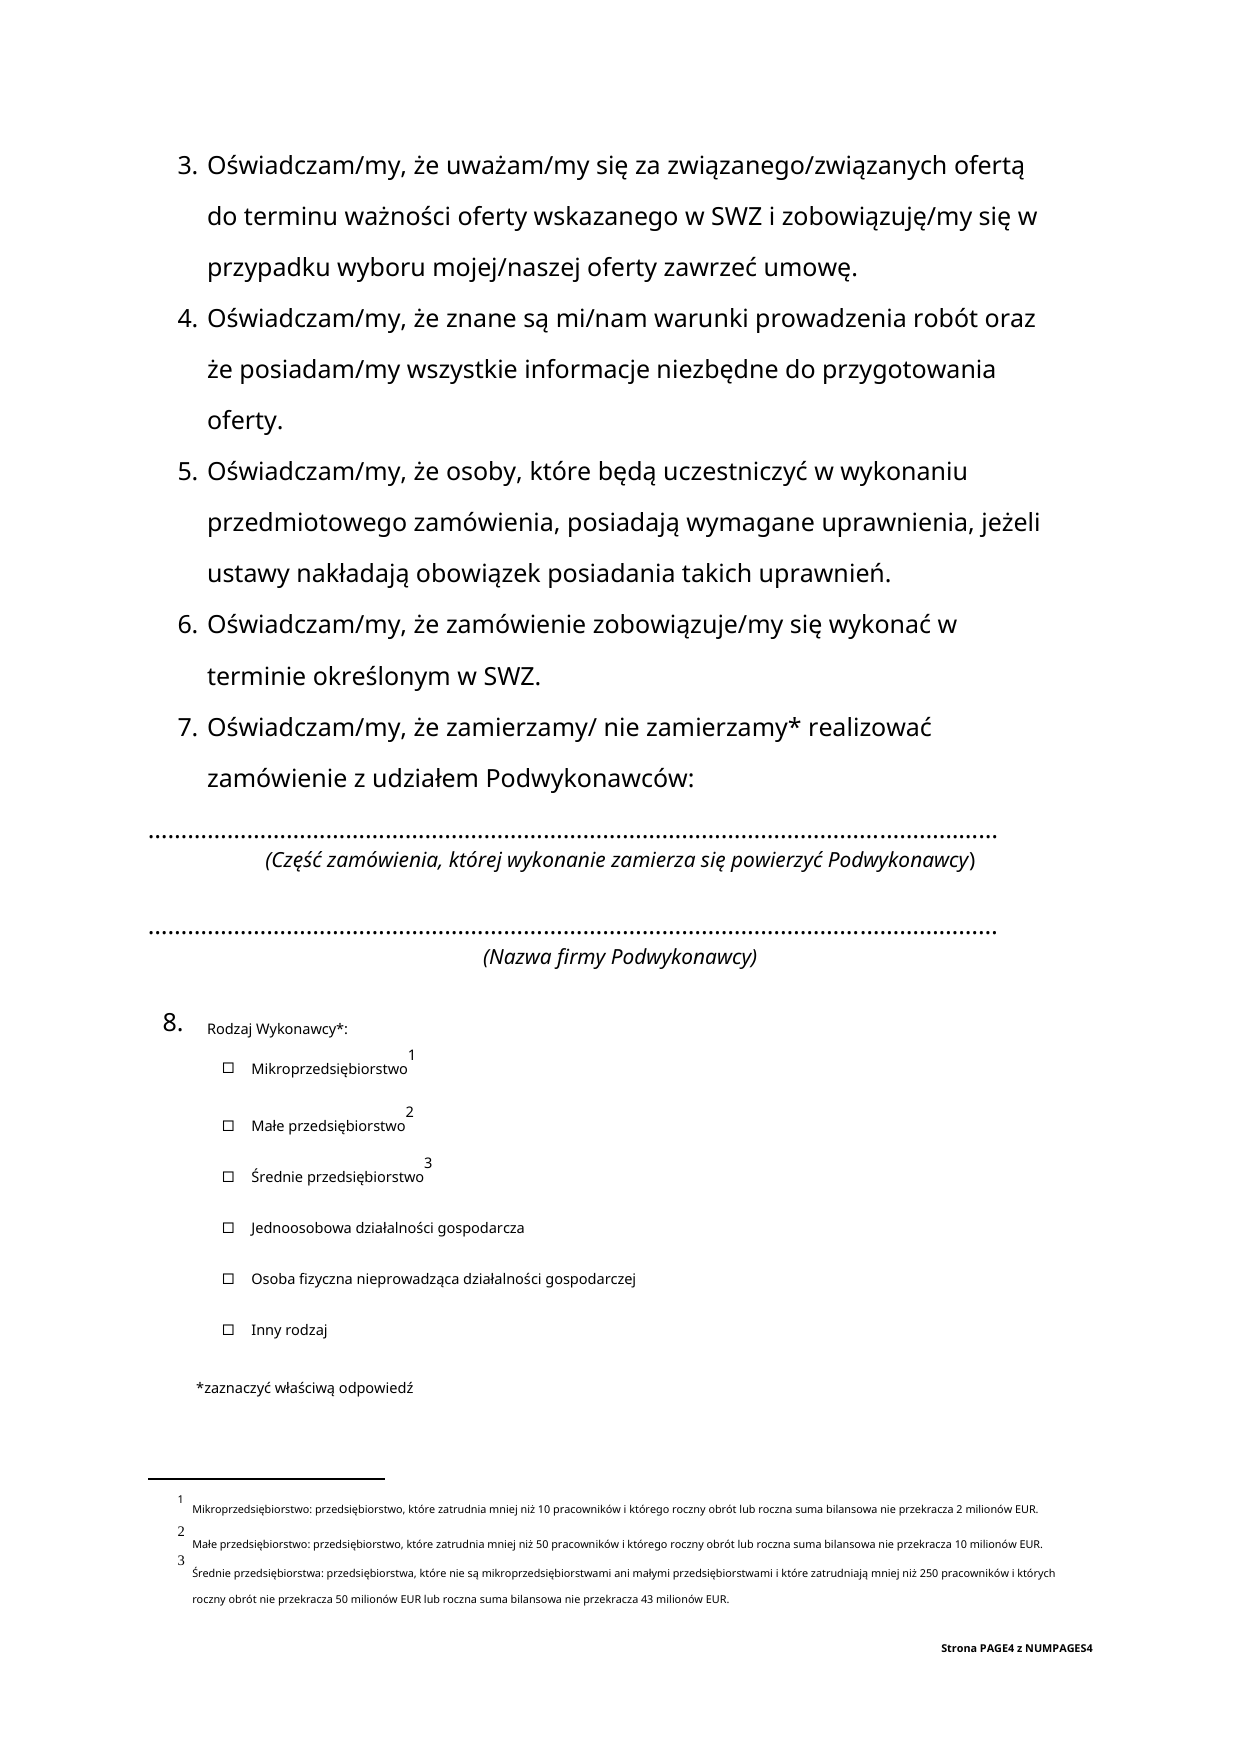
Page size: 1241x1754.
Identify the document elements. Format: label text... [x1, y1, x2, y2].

text (Część zamówienia, której wykonanie zamierza się powierzyć Podwykonawcy) [148, 845, 1092, 874]
text ………………………………………………………………………………………………………………… [148, 811, 1092, 845]
text ………………………………………………………………………………………………………………… [148, 908, 1092, 942]
text *zaznaczyć właściwą odpowiedź [177, 1363, 1092, 1397]
list Rodzaj Wykonawcy*: [162, 1004, 1092, 1038]
list Oświadczam/my, że uważam/my się za związanego/związanych ofertą do terminu ważności oferty wskazanego w SWZ i zobowiązuję/my się w przypadku wyboru mojej/naszej oferty zawrzeć umowę. [177, 148, 1048, 284]
list Jednoosobowa działalności gospodarcza [222, 1204, 1092, 1238]
list Oświadczam/my, że zamówienie zobowiązuje/my się wykonać w terminie określonym w SWZ. [177, 607, 1048, 692]
list Oświadczam/my, że znane są mi/nam warunki prowadzenia robót oraz że posiadam/my wszystkie informacje niezbędne do przygotowania oferty. [177, 301, 1048, 437]
list Średnie przedsiębiorstwo [222, 1153, 1092, 1187]
list Małe przedsiębiorstwo [222, 1102, 1092, 1136]
list Oświadczam/my, że osoby, które będą uczestniczyć w wykonaniu przedmiotowego zamówienia, posiadają wymagane uprawnienia, jeżeli ustawy nakładają obowiązek posiadania takich uprawnień. [177, 454, 1048, 590]
text (Nazwa firmy Podwykonawcy) [148, 942, 1092, 970]
list Osoba fizyczna nieprowadząca działalności gospodarczej [222, 1255, 1092, 1289]
list Inny rodzaj [222, 1306, 1092, 1340]
list Oświadczam/my, że zamierzamy/ nie zamierzamy* realizować zamówienie z udziałem Podwykonawców: [177, 709, 1048, 794]
text Mikroprzedsiębiorstwo [222, 1045, 1092, 1079]
